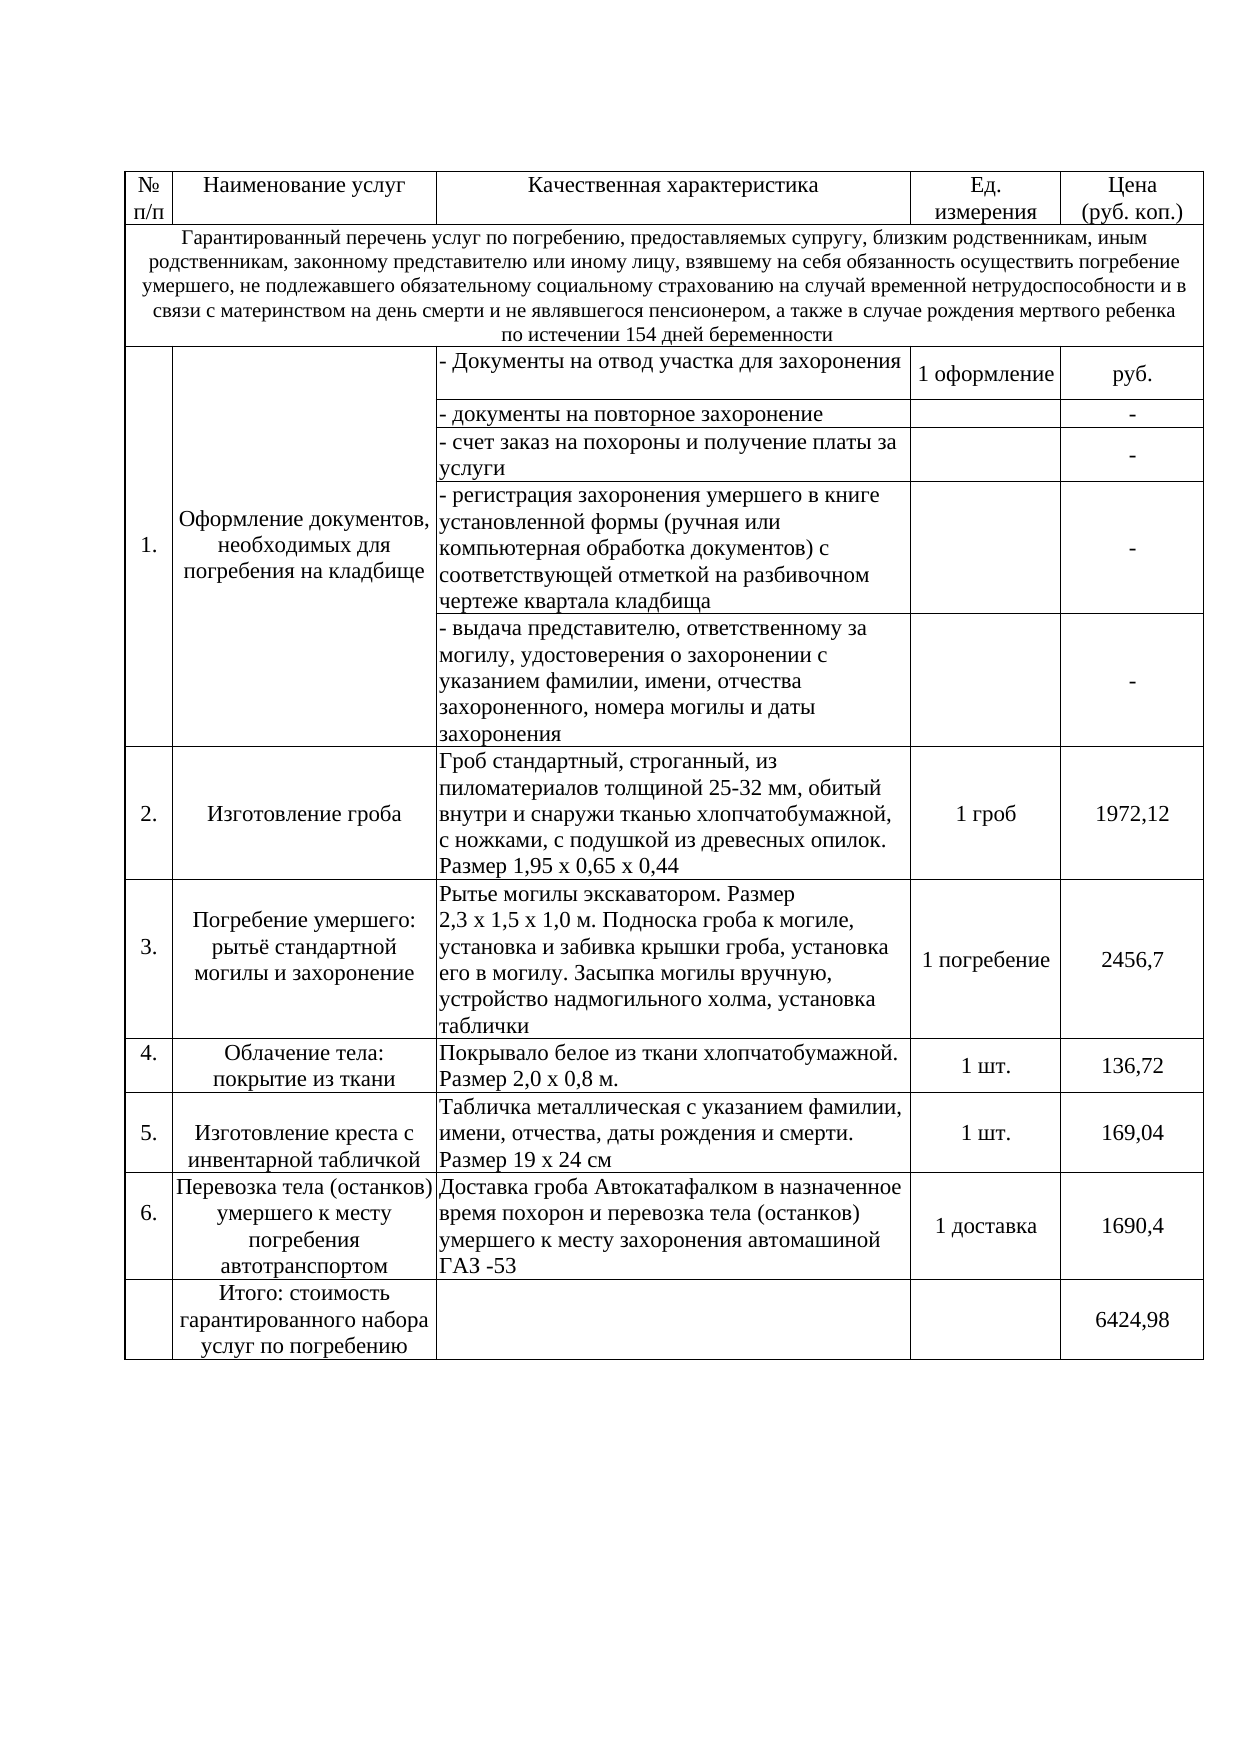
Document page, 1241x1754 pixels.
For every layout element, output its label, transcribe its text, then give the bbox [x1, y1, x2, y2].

table_cell - [1061, 428, 1203, 481]
table_cell 1 погребение [911, 880, 1060, 1038]
table_cell 2. [126, 747, 172, 879]
table_cell Доставка гроба Автокатафалком в назначенное время похорон и перевозка тела (останков) умершего к месту захоронения автомашиной ГАЗ -53 [437, 1173, 910, 1278]
table_cell 1 оформление [911, 347, 1060, 399]
table_cell руб. [1061, 347, 1203, 399]
table_cell 1 доставка [911, 1173, 1060, 1278]
table_cell - счет заказ на похороны и получение платы за услуги [437, 428, 910, 481]
table_header Ед. измерения [911, 172, 1060, 224]
table_cell - регистрация захоронения умершего в книге установленной формы (ручная или компьютерная обработка документов) с соответствующей отметкой на разбивочном чертеже квартала кладбища [437, 482, 910, 613]
table_cell Изготовление креста с инвентарной табличкой [173, 1093, 436, 1172]
table_cell Табличка металлическая с указанием фамилии, имени, отчества, даты рождения и смерти. Размер 19 х 24 см [437, 1093, 910, 1172]
table_cell 136,72 [1061, 1039, 1203, 1092]
table_cell Покрывало белое из ткани хлопчатобумажной. Размер 2,0 х 0,8 м. [437, 1039, 910, 1092]
table_header № п/п [126, 172, 172, 224]
table_cell 1. [126, 347, 172, 746]
table_cell - документы на повторное захоронение [437, 400, 910, 427]
table_cell - [1061, 400, 1203, 427]
table_cell Перевозка тела (останков) умершего к месту погребения автотранспортом [173, 1173, 436, 1278]
table_cell 4. [126, 1039, 172, 1092]
table_cell 5. [126, 1093, 172, 1172]
table_cell [126, 1280, 172, 1358]
table_cell 1972,12 [1061, 747, 1203, 879]
table_cell Изготовление гроба [173, 747, 436, 879]
table_cell [911, 428, 1060, 481]
table_cell 3. [126, 880, 172, 1038]
table_cell 1 шт. [911, 1093, 1060, 1172]
table_cell 169,04 [1061, 1093, 1203, 1172]
table_header Цена (руб. коп.) [1061, 172, 1203, 224]
table_cell 6. [126, 1173, 172, 1278]
table_cell - Документы на отвод участка для захоронения [437, 347, 910, 399]
table_cell Рытье могилы экскаватором. Размер 2,3 х 1,5 х 1,0 м. Подноска гроба к могиле, установка и забивка крышки гроба, установка его в могилу. Засыпка могилы вручную, устройство надмогильного холма, установка таблички [437, 880, 910, 1038]
table_cell - [1061, 482, 1203, 613]
table_cell [911, 1280, 1060, 1358]
table_header Качественная характеристика [437, 172, 910, 224]
table_cell - [1061, 614, 1203, 746]
table_cell [911, 614, 1060, 746]
table_cell [437, 1280, 910, 1358]
table_cell Гарантированный перечень услуг по погребению, предоставляемых супругу, близким родственникам, иным родственникам, законному представителю или иному лицу, взявшему на себя обязанность осуществить погребение умершего, не подлежавшего обязательному социальному страхованию на случай временной нетрудоспособности и в связи с материнством на день смерти и не являвшегося пенсионером, а также в случае рождения мертвого ребенка по истечении 154 дней беременности [126, 225, 1203, 346]
table_cell Погребение умершего: рытьё стандартной могилы и захоронение [173, 880, 436, 1038]
table_cell Оформление документов, необходимых для погребения на кладбище [173, 347, 436, 746]
table_cell 1690,4 [1061, 1173, 1203, 1278]
table_cell Облачение тела: покрытие из ткани [173, 1039, 436, 1092]
table_cell Гроб стандартный, строганный, из пиломатериалов толщиной 25-32 мм, обитый внутри и снаружи тканью хлопчатобумажной, с ножками, с подушкой из древесных опилок. Размер 1,95 х 0,65 х 0,44 [437, 747, 910, 879]
table_cell 1 шт. [911, 1039, 1060, 1092]
table_cell 2456,7 [1061, 880, 1203, 1038]
table_cell 6424,98 [1061, 1280, 1203, 1358]
table_cell Итого: стоимость гарантированного набора услуг по погребению [173, 1280, 436, 1358]
table_cell 1 гроб [911, 747, 1060, 879]
table_header Наименование услуг [173, 172, 436, 224]
table_cell [911, 482, 1060, 613]
table_cell [911, 400, 1060, 427]
table_cell - выдача представителю, ответственному за могилу, удостоверения о захоронении с указанием фамилии, имени, отчества захороненного, номера могилы и даты захоронения [437, 614, 910, 746]
